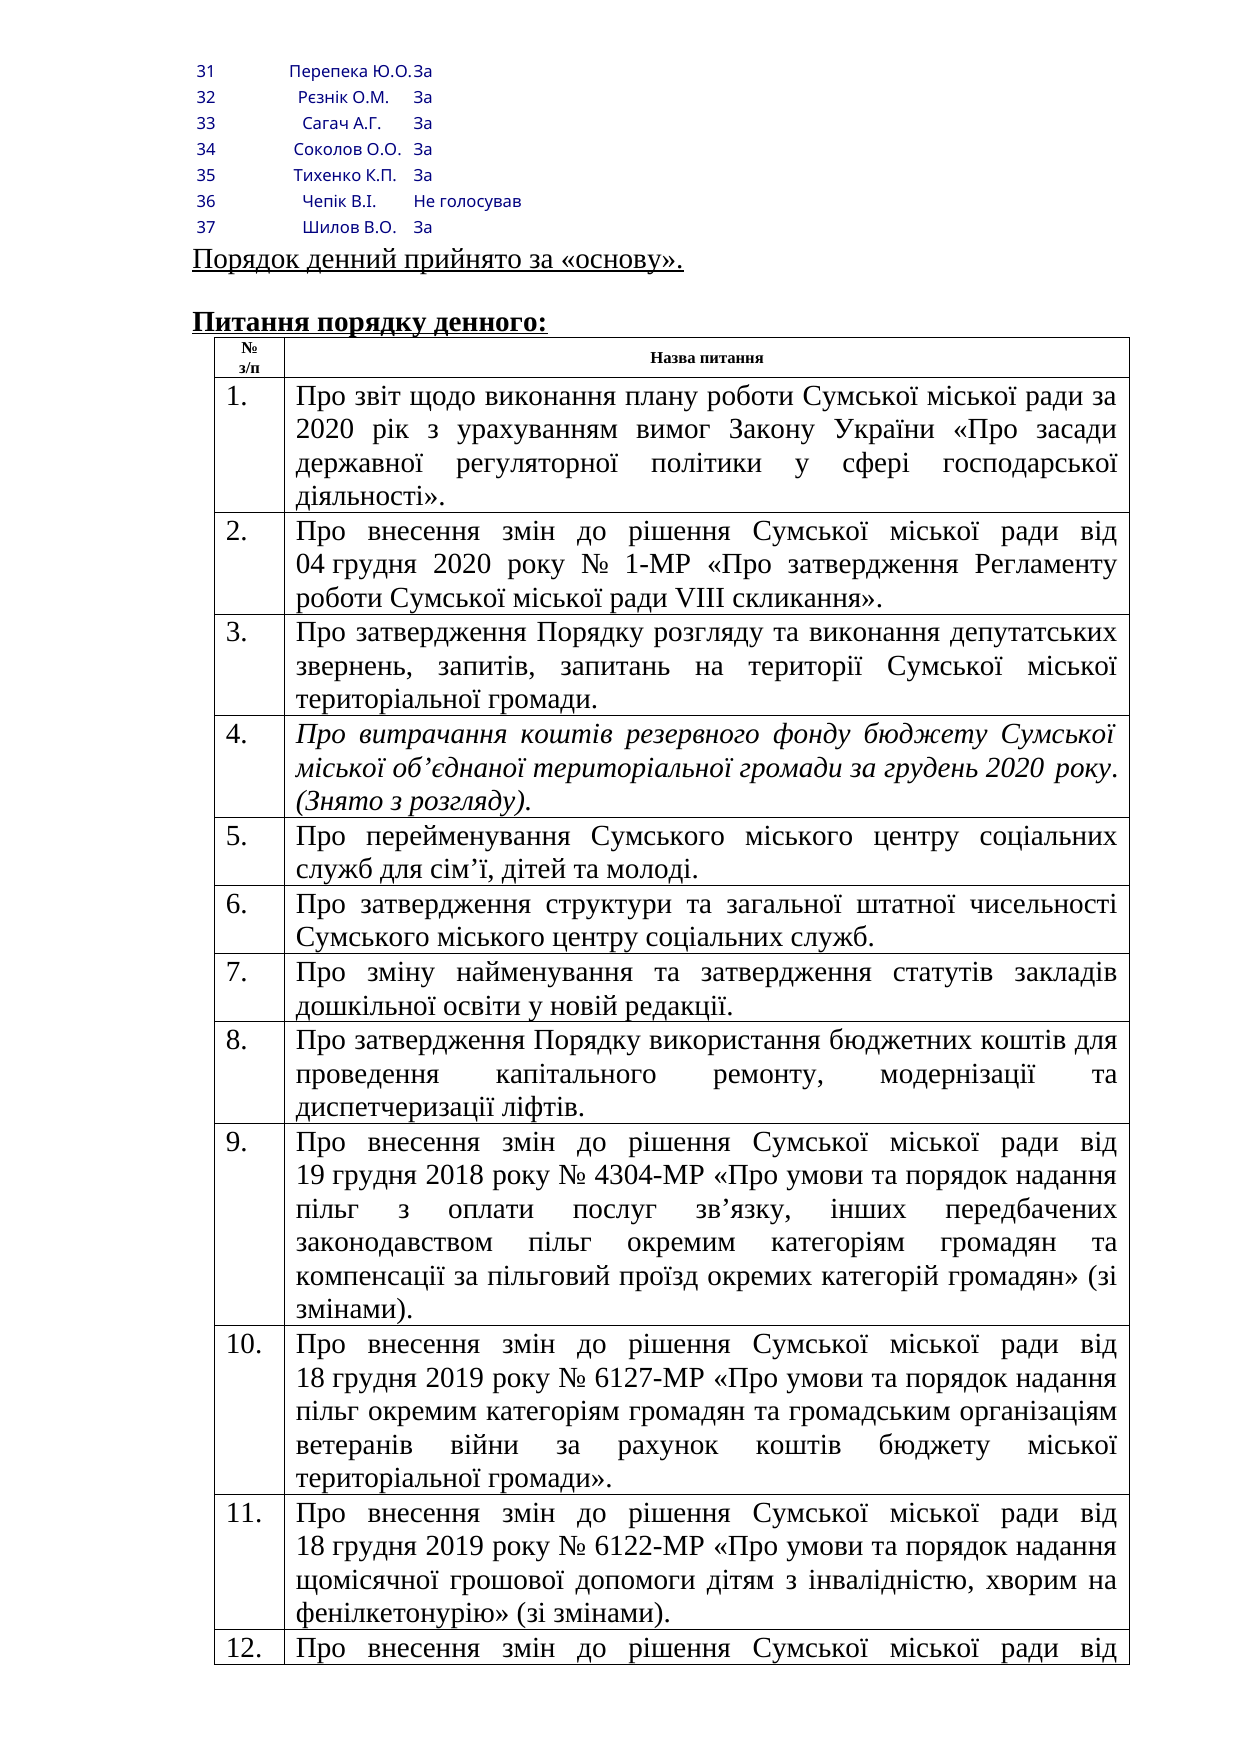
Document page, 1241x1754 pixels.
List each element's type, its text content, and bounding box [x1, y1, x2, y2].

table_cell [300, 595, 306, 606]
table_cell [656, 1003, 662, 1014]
text 37 Шилов В.О. За [192, 215, 1152, 238]
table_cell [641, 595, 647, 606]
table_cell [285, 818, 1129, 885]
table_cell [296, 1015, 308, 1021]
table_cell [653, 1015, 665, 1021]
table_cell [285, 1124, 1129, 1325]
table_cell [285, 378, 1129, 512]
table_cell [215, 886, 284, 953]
text 35 Тихенко К.П. За [192, 163, 1152, 186]
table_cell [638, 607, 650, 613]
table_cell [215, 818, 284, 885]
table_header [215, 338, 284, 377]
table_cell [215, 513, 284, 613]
text Порядок денний прийнято за «основу». [192, 241, 1152, 275]
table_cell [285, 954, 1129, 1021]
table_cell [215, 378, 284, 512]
text 31 Перепека Ю.О. За [192, 59, 1152, 82]
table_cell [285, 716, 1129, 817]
text 32 Рєзнік О.М. За [192, 85, 1152, 108]
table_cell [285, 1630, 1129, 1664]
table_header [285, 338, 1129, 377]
text 34 Соколов О.О. За [192, 137, 1152, 160]
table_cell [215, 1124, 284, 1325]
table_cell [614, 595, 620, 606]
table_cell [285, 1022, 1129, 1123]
text Питання порядку денного: [192, 304, 1152, 337]
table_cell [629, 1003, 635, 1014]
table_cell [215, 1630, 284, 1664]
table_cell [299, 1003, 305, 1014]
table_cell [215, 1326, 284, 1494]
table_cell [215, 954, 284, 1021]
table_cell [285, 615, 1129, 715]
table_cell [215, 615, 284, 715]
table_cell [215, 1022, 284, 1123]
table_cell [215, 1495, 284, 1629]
text 33 Сагач А.Г. За [192, 111, 1152, 134]
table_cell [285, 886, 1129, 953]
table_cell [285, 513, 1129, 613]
text 36 Чепік В.І. Не голосував [192, 189, 1152, 212]
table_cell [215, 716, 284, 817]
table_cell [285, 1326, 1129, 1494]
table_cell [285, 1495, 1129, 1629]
